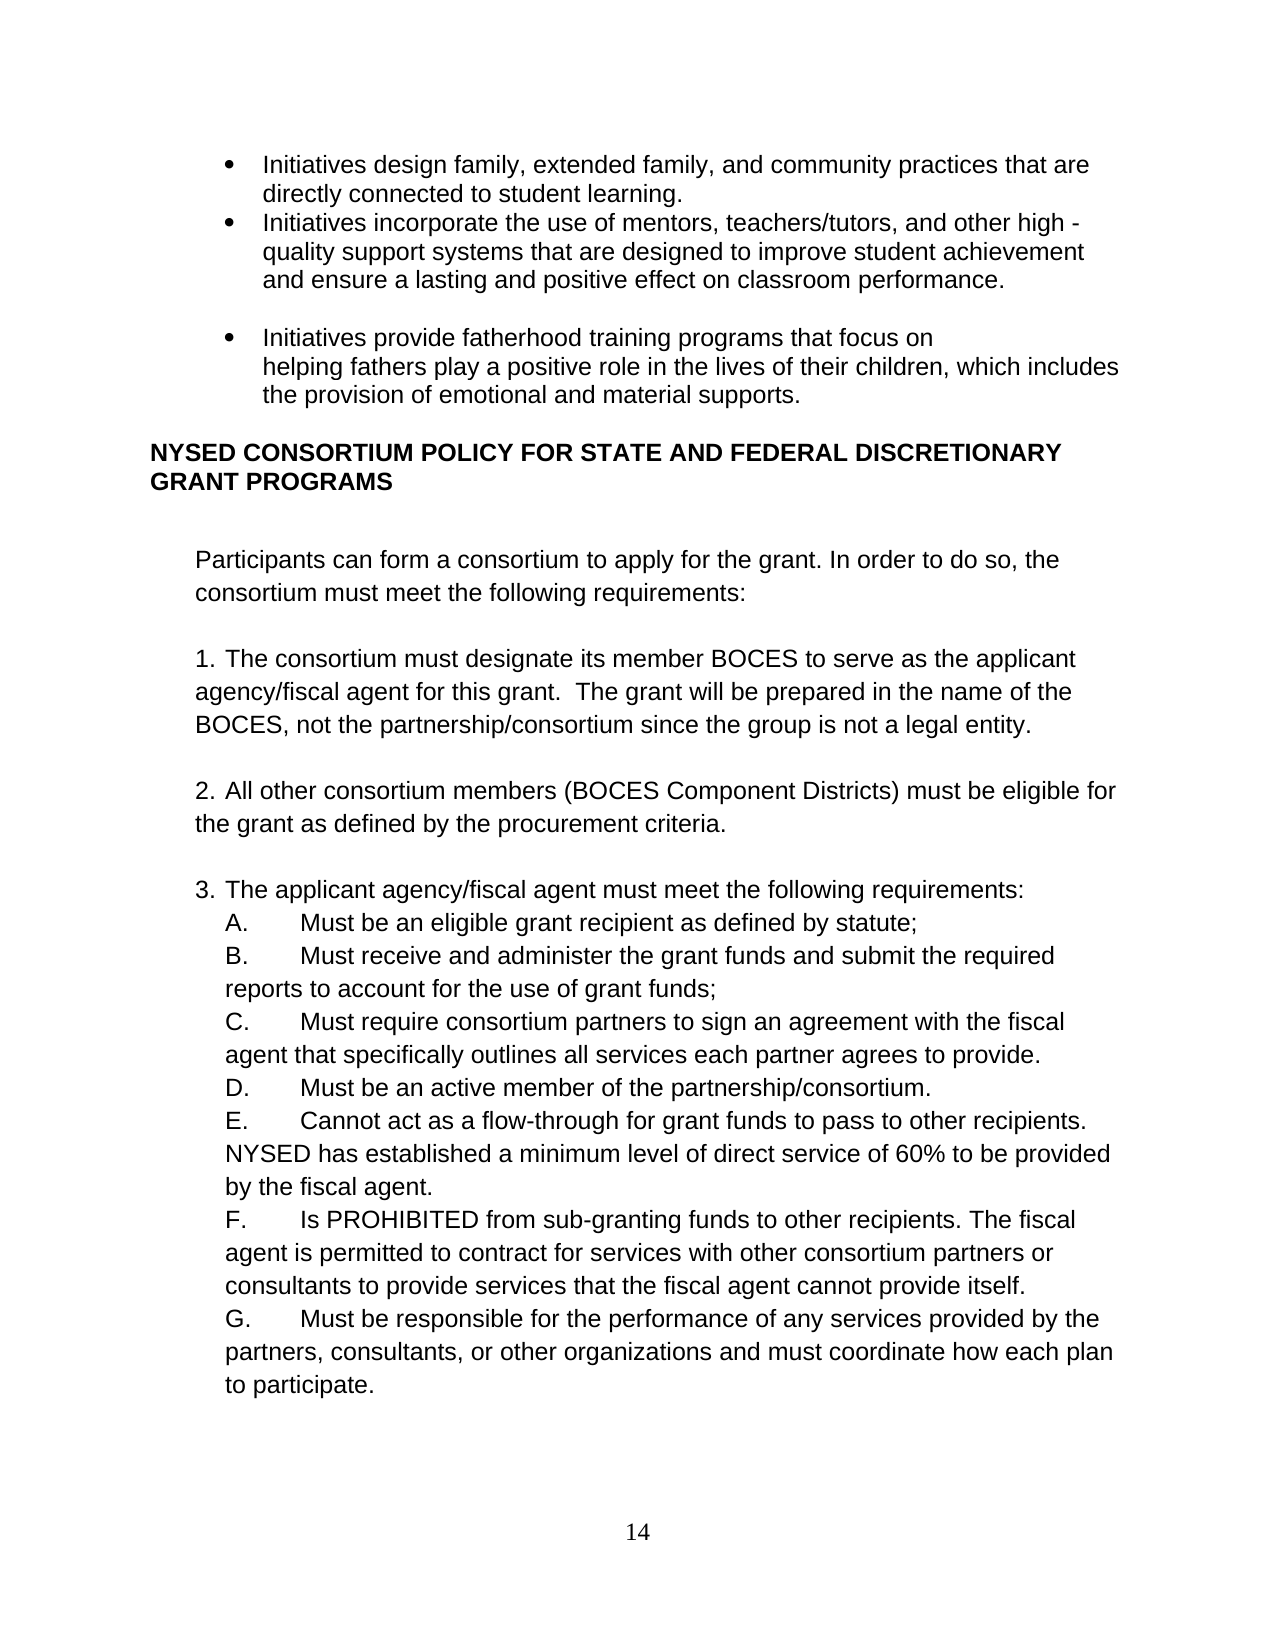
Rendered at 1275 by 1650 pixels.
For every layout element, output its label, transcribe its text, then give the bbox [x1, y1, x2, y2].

text NYSED Consortium Policy for state and federal discretionary grant programs [150, 438, 1125, 495]
list Initiatives provide fatherhood training programs that focus on helping fathers play a positive role in the lives of their children, which includes the provision of emotional and material supports. [225, 323, 1125, 409]
list D. Must be an active member of the partnership/consortium. [225, 1073, 1125, 1102]
list A. Must be an eligible grant recipient as defined by statute; [225, 908, 1125, 937]
list Participants can form a consortium to apply for the grant. In order to do so, the consortium must meet the following requirements: [195, 545, 1125, 607]
list E. Cannot act as a flow-through for grant funds to pass to other recipients. NYSED has established a minimum level of direct service of 60% to be provided by the fiscal agent. [225, 1106, 1125, 1201]
list Initiatives incorporate the use of mentors, teachers/tutors, and other high -quality support systems that are designed to improve student achievement and ensure a lasting and positive effect on classroom performance. [225, 208, 1125, 294]
list Initiatives design family, extended family, and community practices that are directly connected to student learning. [225, 150, 1125, 208]
list All other consortium members (BOCES Component Districts) must be eligible for the grant as defined by the procurement criteria. [195, 776, 1125, 838]
list B. Must receive and administer the grant funds and submit the required reports to account for the use of grant funds; [225, 941, 1125, 1003]
list C. Must require consortium partners to sign an agreement with the fiscal agent that specifically outlines all services each partner agrees to provide. [225, 1007, 1125, 1069]
list G. Must be responsible for the performance of any services provided by the partners, consultants, or other organizations and must coordinate how each plan to participate. [225, 1304, 1125, 1399]
list F. Is PROHIBITED from sub-granting funds to other recipients. The fiscal agent is permitted to contract for services with other consortium partners or consultants to provide services that the fiscal agent cannot provide itself. [225, 1205, 1125, 1300]
list The applicant agency/fiscal agent must meet the following requirements: [195, 875, 1125, 904]
list The consortium must designate its member BOCES to serve as the applicant agency/fiscal agent for this grant. The grant will be prepared in the name of the BOCES, not the partnership/consortium since the group is not a legal entity. [195, 644, 1125, 739]
